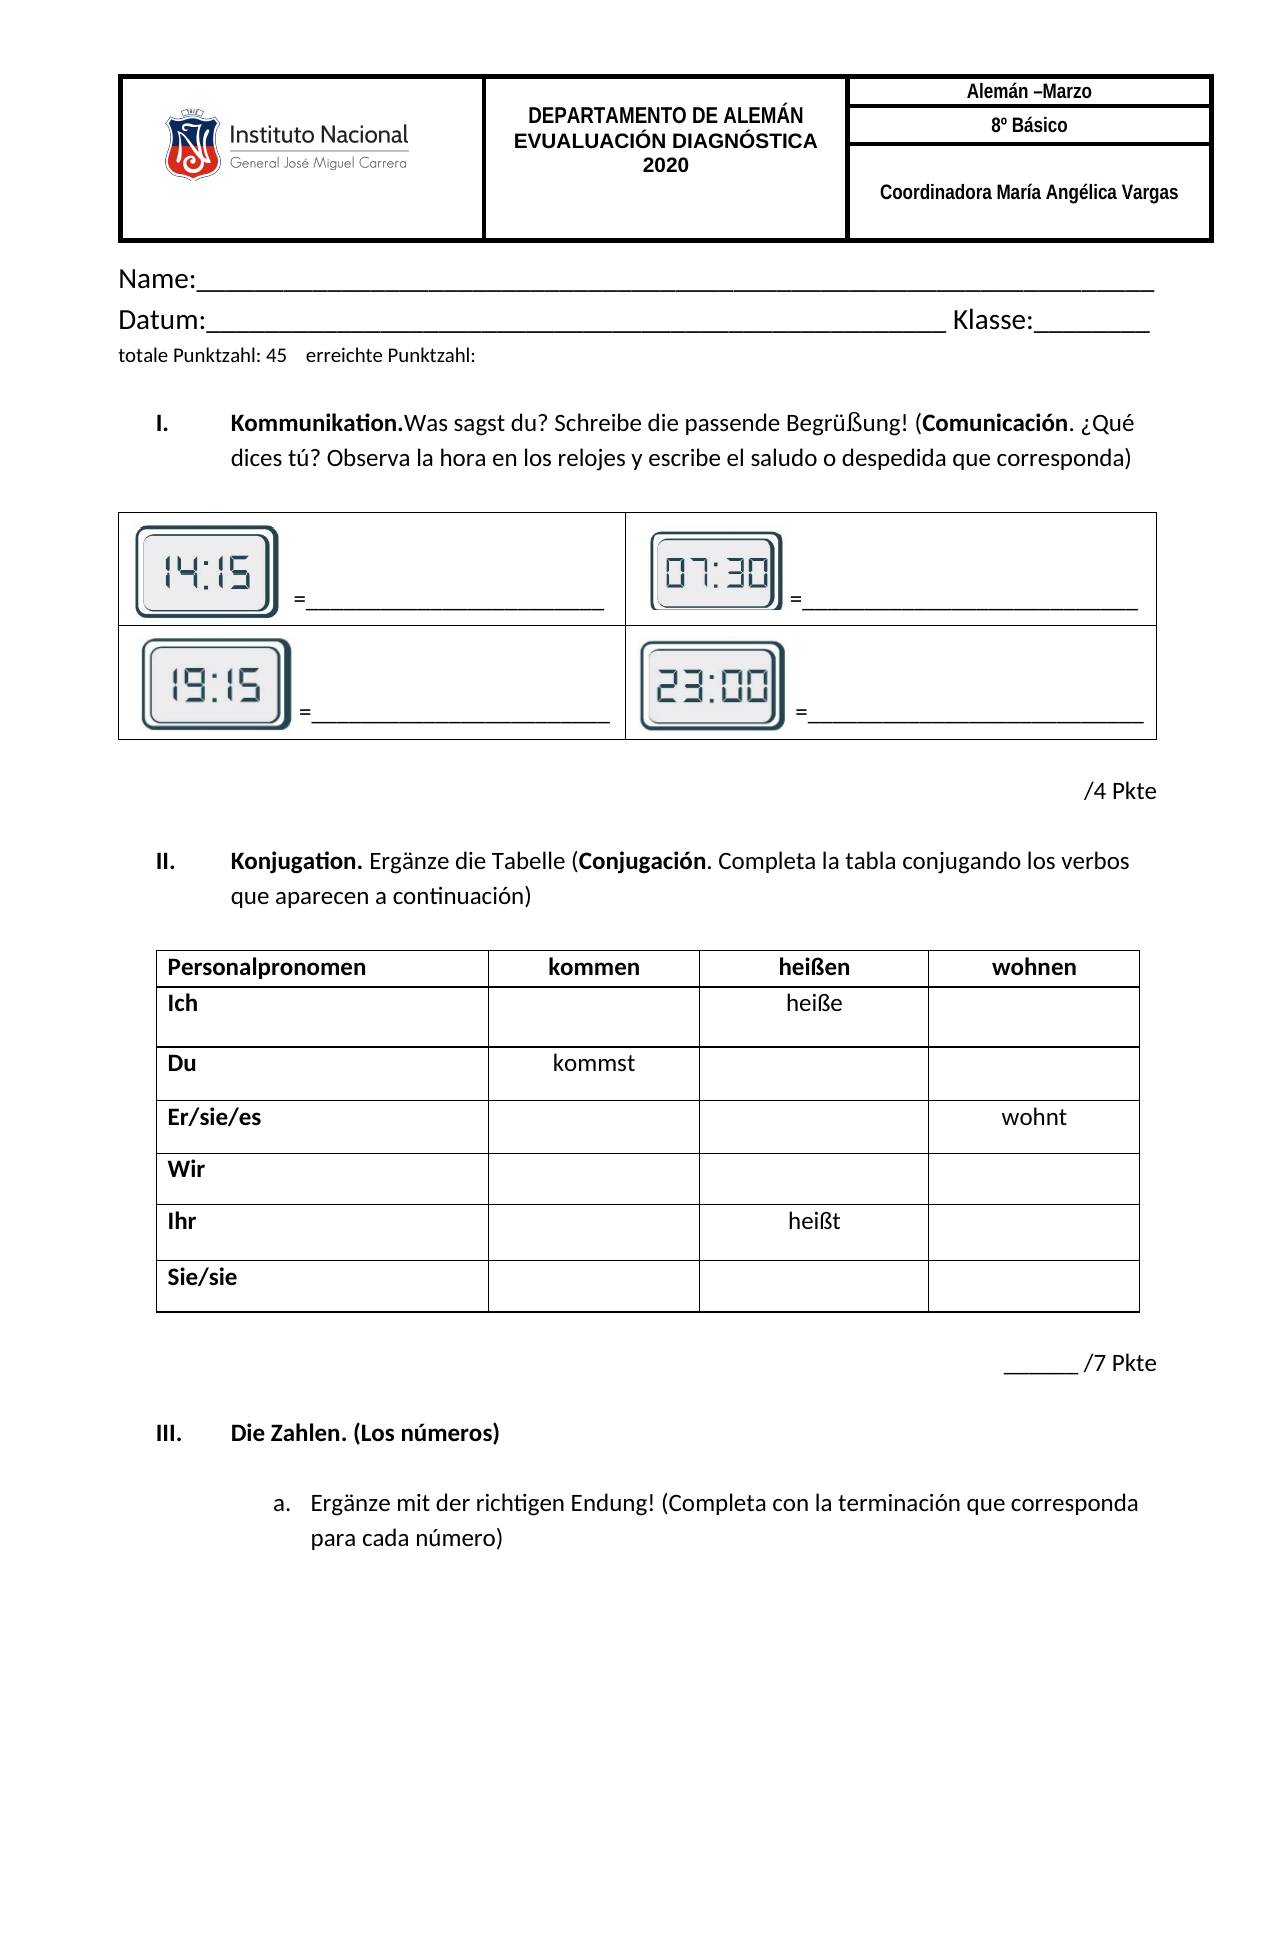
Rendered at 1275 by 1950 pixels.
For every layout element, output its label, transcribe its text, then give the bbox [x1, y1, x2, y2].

table_cell =___________________________ [626, 626, 1156, 739]
text totale Punktzahl: 45 erreichte Punktzahl: [118, 342, 1157, 368]
text ______ /7 Pkte [118, 1347, 1157, 1378]
table_cell [700, 1261, 928, 1311]
list Ergänze mit der richtigen Endung! (Completa con la terminación que corresponda para cada número) [273, 1487, 1157, 1553]
table_cell [929, 1261, 1139, 1311]
table_cell [489, 1154, 699, 1204]
table_cell Sie/sie [157, 1261, 488, 1311]
table_cell [929, 1154, 1139, 1204]
table_cell [489, 1205, 699, 1260]
table_cell Wir [157, 1154, 488, 1204]
table_cell [700, 1154, 928, 1204]
table_cell [929, 1048, 1139, 1100]
table_header heißen [700, 951, 928, 986]
table_cell Ich [157, 988, 488, 1046]
picture [643, 525, 790, 610]
table_cell [489, 1101, 699, 1153]
list Konjugation. Ergänze die Tabelle (Conjugación. Completa la tabla conjugando los verbos que aparecen a continuación) [156, 845, 1157, 911]
table_cell [929, 988, 1139, 1046]
list Die Zahlen. (Los números) [156, 1417, 1157, 1448]
list Kommunikation.Was sagst du? Schreibe die passende Begrüßung! (Comunicación. ¿Qué dices tú? Observa la hora en los relojes y escribe el saludo o despedida que corresponda) [156, 406, 1157, 472]
table_header =________________________ [119, 513, 625, 625]
table_cell kommst [489, 1048, 699, 1100]
picture [636, 636, 787, 733]
picture [165, 108, 414, 181]
picture [136, 637, 294, 731]
table_cell wohnt [929, 1101, 1139, 1153]
table_cell [489, 988, 699, 1046]
table_header kommen [489, 951, 699, 986]
list /4 Pkte [231, 775, 1157, 806]
table_header Personalpronomen [157, 951, 488, 986]
table_cell heiße [700, 988, 928, 1046]
text Datum:___________________________________________________ Klasse:________ [118, 301, 1157, 337]
table_cell Er/sie/es [157, 1101, 488, 1153]
text Name:__________________________________________________________________ [118, 260, 1157, 296]
table_cell Du [157, 1048, 488, 1100]
table_cell [489, 1261, 699, 1311]
table_header wohnen [929, 951, 1139, 986]
table_header =___________________________ [626, 513, 1156, 625]
table_cell [929, 1205, 1139, 1260]
table_cell Ihr [157, 1205, 488, 1260]
table_cell heißt [700, 1205, 928, 1260]
table_cell [700, 1101, 928, 1153]
table_cell =________________________ [119, 626, 625, 739]
table_cell [700, 1048, 928, 1100]
picture [130, 521, 281, 623]
